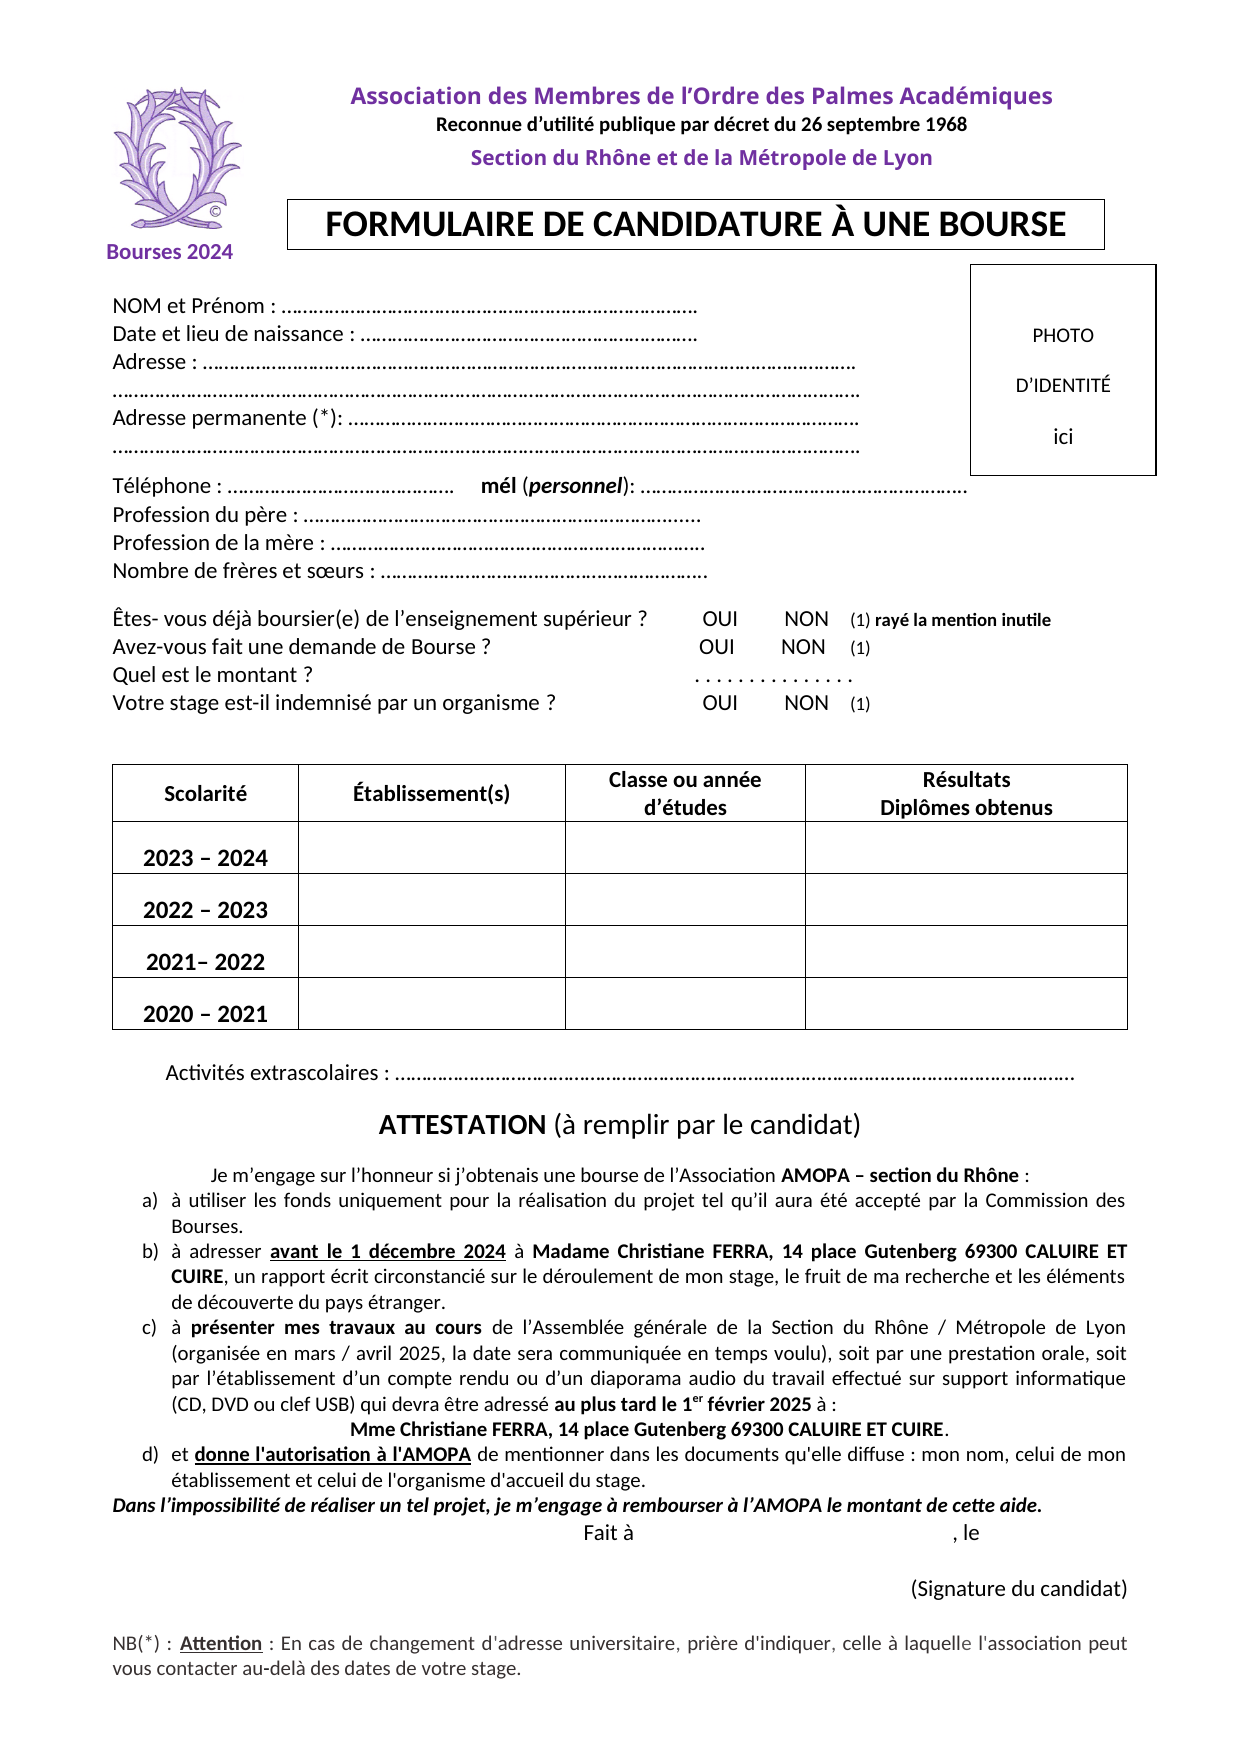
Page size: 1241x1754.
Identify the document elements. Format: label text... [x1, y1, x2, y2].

table_cell [566, 926, 805, 977]
table_cell [299, 822, 565, 873]
text Adresse permanente (*): ……………………………………………………………………………………. [112, 403, 970, 431]
table_cell [566, 822, 805, 873]
text Êtes- vous déjà boursier(e) de l’enseignement supérieur ? OUI NON (1) rayé la mention inutile [112, 604, 1128, 632]
list à présenter mes travaux au cours de l’Assemblée générale de la Section du Rhône / Métropole de Lyon (organisée en mars / avril 2025, la date sera communiquée en temps voulu), soit par une prestation orale, soit par l’établissement d’un compte rendu ou d’un diaporama audio du travail effectué sur support informatique (CD, DVD ou clef USB) qui devra être adressé au plus tard le 1er février 2025 à : [142, 1314, 1128, 1416]
table_header Résultats Diplômes obtenus [806, 765, 1127, 821]
table_cell 2022 – 2023 [113, 874, 298, 925]
text Votre stage est-il indemnisé par un organisme ? OUI NON (1) [112, 688, 1128, 716]
text NB(*) : Attention : En cas de changement d'adresse universitaire, prière d'indiquer, celle à laquelle l'association peut vous contacter au-delà des dates de votre stage. [112, 1630, 1128, 1681]
text Adresse : ……………………………………………………………………………………………………………. [112, 347, 970, 375]
text Téléphone : ……………………………………. mél (personnel): …………………………………………………….. [112, 472, 1128, 500]
text Activités extrascolaires : ………………………………………………………………………………………………………………… [112, 1058, 1128, 1086]
table_cell [806, 978, 1127, 1029]
table_cell [299, 926, 565, 977]
table_cell [806, 874, 1127, 925]
table_header Classe ou année d’études [566, 765, 805, 821]
text Date et lieu de naissance : ………………………………………………………. [112, 319, 970, 347]
text NOM et Prénom : ……………………………………………………………………. [112, 291, 970, 319]
text (Signature du candidat) [112, 1574, 1128, 1602]
table_cell [566, 978, 805, 1029]
table_cell [806, 926, 1127, 977]
text Mme Christiane FERRA, 14 place Gutenberg 69300 CALUIRE ET CUIRE. [171, 1416, 1128, 1442]
list à utiliser les fonds uniquement pour la réalisation du projet tel qu’il aura été accepté par la Commission des Bourses. [142, 1187, 1128, 1238]
table_cell [806, 822, 1127, 873]
picture [111, 86, 244, 229]
text Profession du père : ……………………………………………………………...... [112, 500, 1128, 528]
text Profession de la mère : …………………………………………………………….. [112, 528, 1128, 556]
table_header Scolarité [113, 765, 298, 821]
table_cell [299, 978, 565, 1029]
text ……………………………………………………………………………………………………………………………. [112, 431, 970, 459]
text Avez-vous fait une demande de Bourse ? OUI NON (1) [112, 632, 1128, 660]
table_cell 2023 – 2024 [113, 822, 298, 873]
table_header Établissement(s) [299, 765, 565, 821]
text ATTESTATION (à remplir par le candidat) [112, 1106, 1128, 1142]
text ……………………………………………………………………………………………………………………………. [112, 375, 970, 403]
text Je m’engage sur l’honneur si j’obtenais une bourse de l’Association AMOPA – section du Rhône : [112, 1162, 1128, 1187]
table_cell [299, 874, 565, 925]
table_cell [566, 874, 805, 925]
table_cell 2020 – 2021 [113, 978, 298, 1029]
list à adresser avant le 1 décembre 2024 à Madame Christiane FERRA, 14 place Gutenberg 69300 CALUIRE ET CUIRE, un rapport écrit circonstancié sur le déroulement de mon stage, le fruit de ma recherche et les éléments de découverte du pays étranger. [142, 1238, 1128, 1314]
list et donne l'autorisation à l'AMOPA de mentionner dans les documents qu'elle diffuse : mon nom, celui de mon établissement et celui de l'organisme d'accueil du stage. [142, 1442, 1128, 1492]
text Fait à , le [112, 1518, 1128, 1546]
text Quel est le montant ? . . . . . . . . . . . . . . . [112, 660, 1128, 688]
text Dans l’impossibilité de réaliser un tel projet, je m’engage à rembourser à l’AMOPA le montant de cette aide. [112, 1492, 1128, 1518]
table_cell 2021– 2022 [113, 926, 298, 977]
text Nombre de frères et sœurs : …………………………………………………….. [112, 556, 1128, 584]
